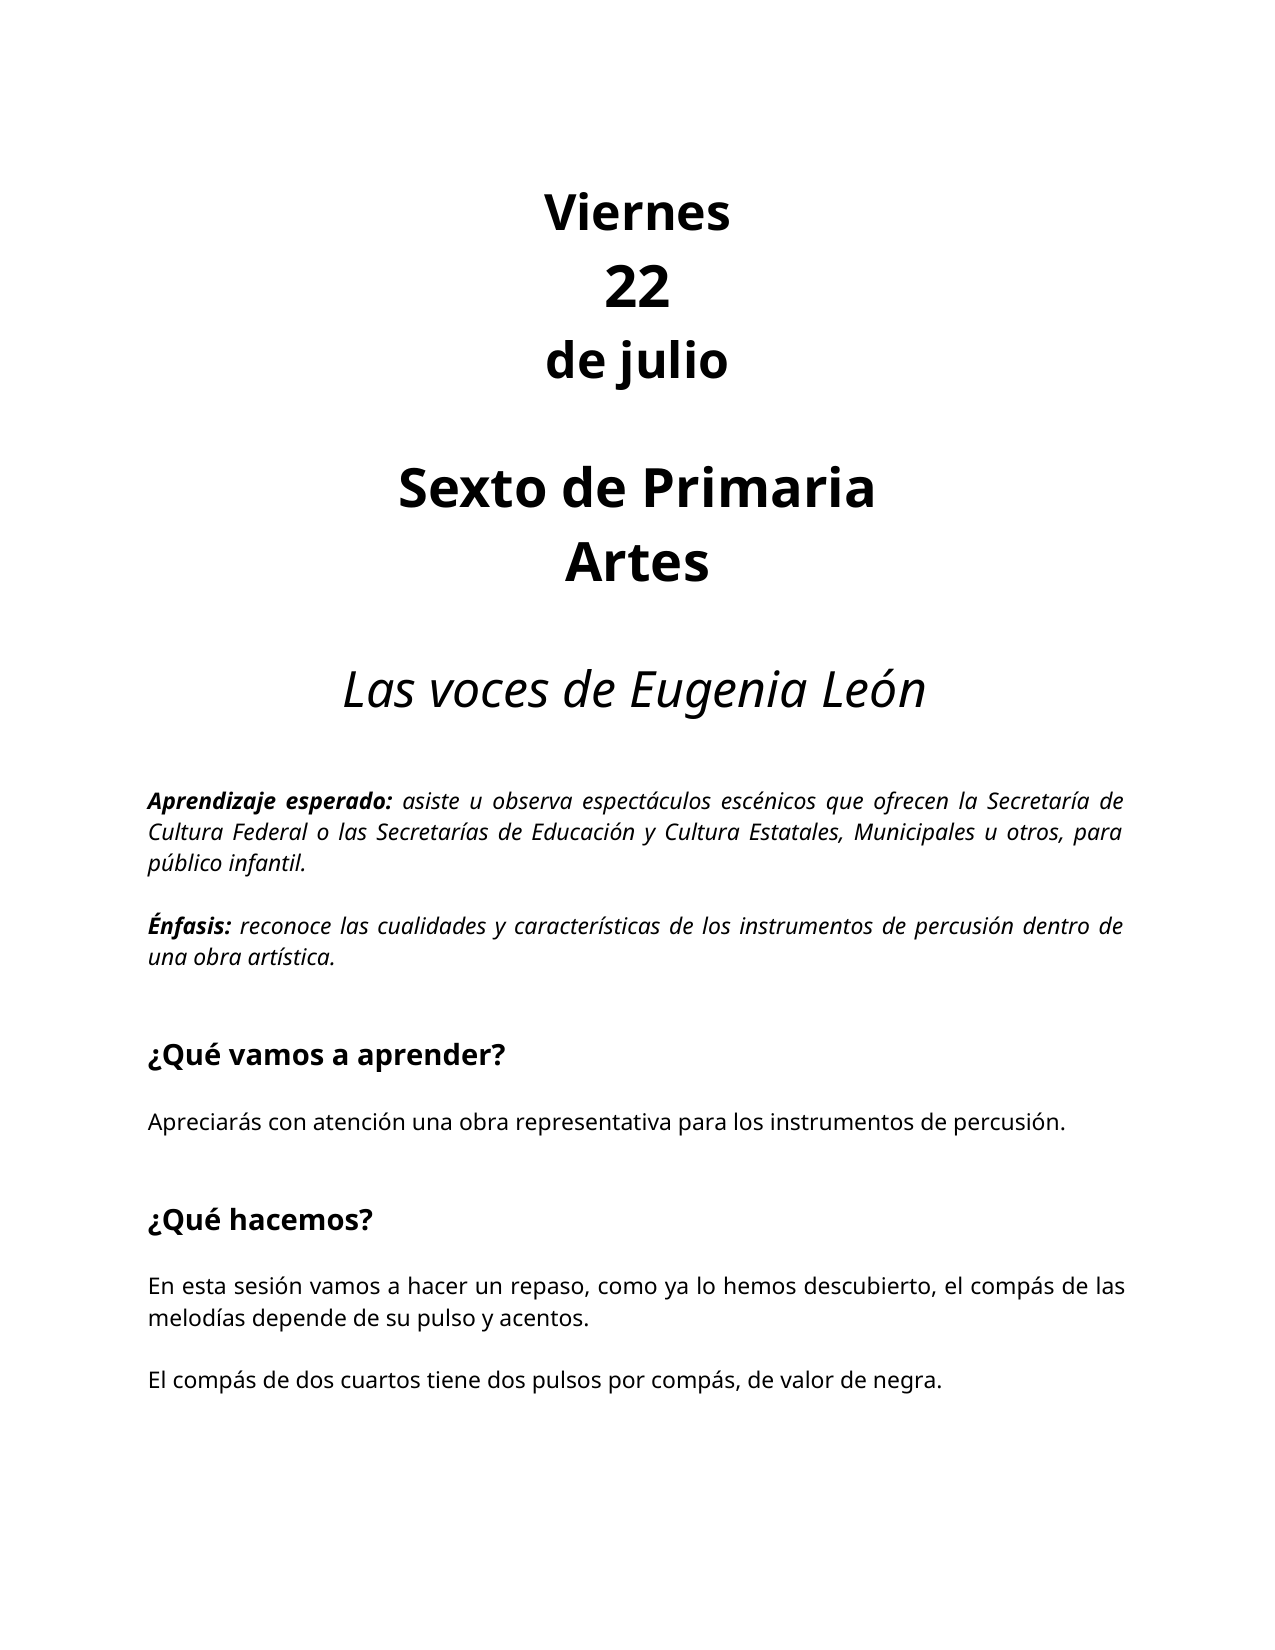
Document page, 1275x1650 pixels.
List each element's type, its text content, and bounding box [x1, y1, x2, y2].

text 22 [148, 245, 1127, 325]
text Las voces de Eugenia León [148, 654, 1127, 722]
text Sexto de Primaria [148, 450, 1127, 523]
text Artes [148, 523, 1127, 597]
text Viernes [148, 177, 1127, 245]
text ¿Qué hacemos? [148, 1199, 1127, 1239]
text El compás de dos cuartos tiene dos pulsos por compás, de valor de negra. [148, 1364, 1127, 1395]
text Aprendizaje esperado: asiste u observa espectáculos escénicos que ofrecen la Secretaría de Cultura Federal o las Secretarías de Educación y Cultura Estatales, Municipales u otros, para público infantil. [148, 784, 1127, 878]
text Apreciarás con atención una obra representativa para los instrumentos de percusión. [148, 1106, 1127, 1137]
text ¿Qué vamos a aprender? [148, 1034, 1127, 1074]
text de julio [148, 325, 1127, 393]
text Énfasis: reconoce las cualidades y características de los instrumentos de percusión dentro de una obra artística. [148, 909, 1127, 972]
text En esta sesión vamos a hacer un repaso, como ya lo hemos descubierto, el compás de las melodías depende de su pulso y acentos. [148, 1270, 1127, 1333]
